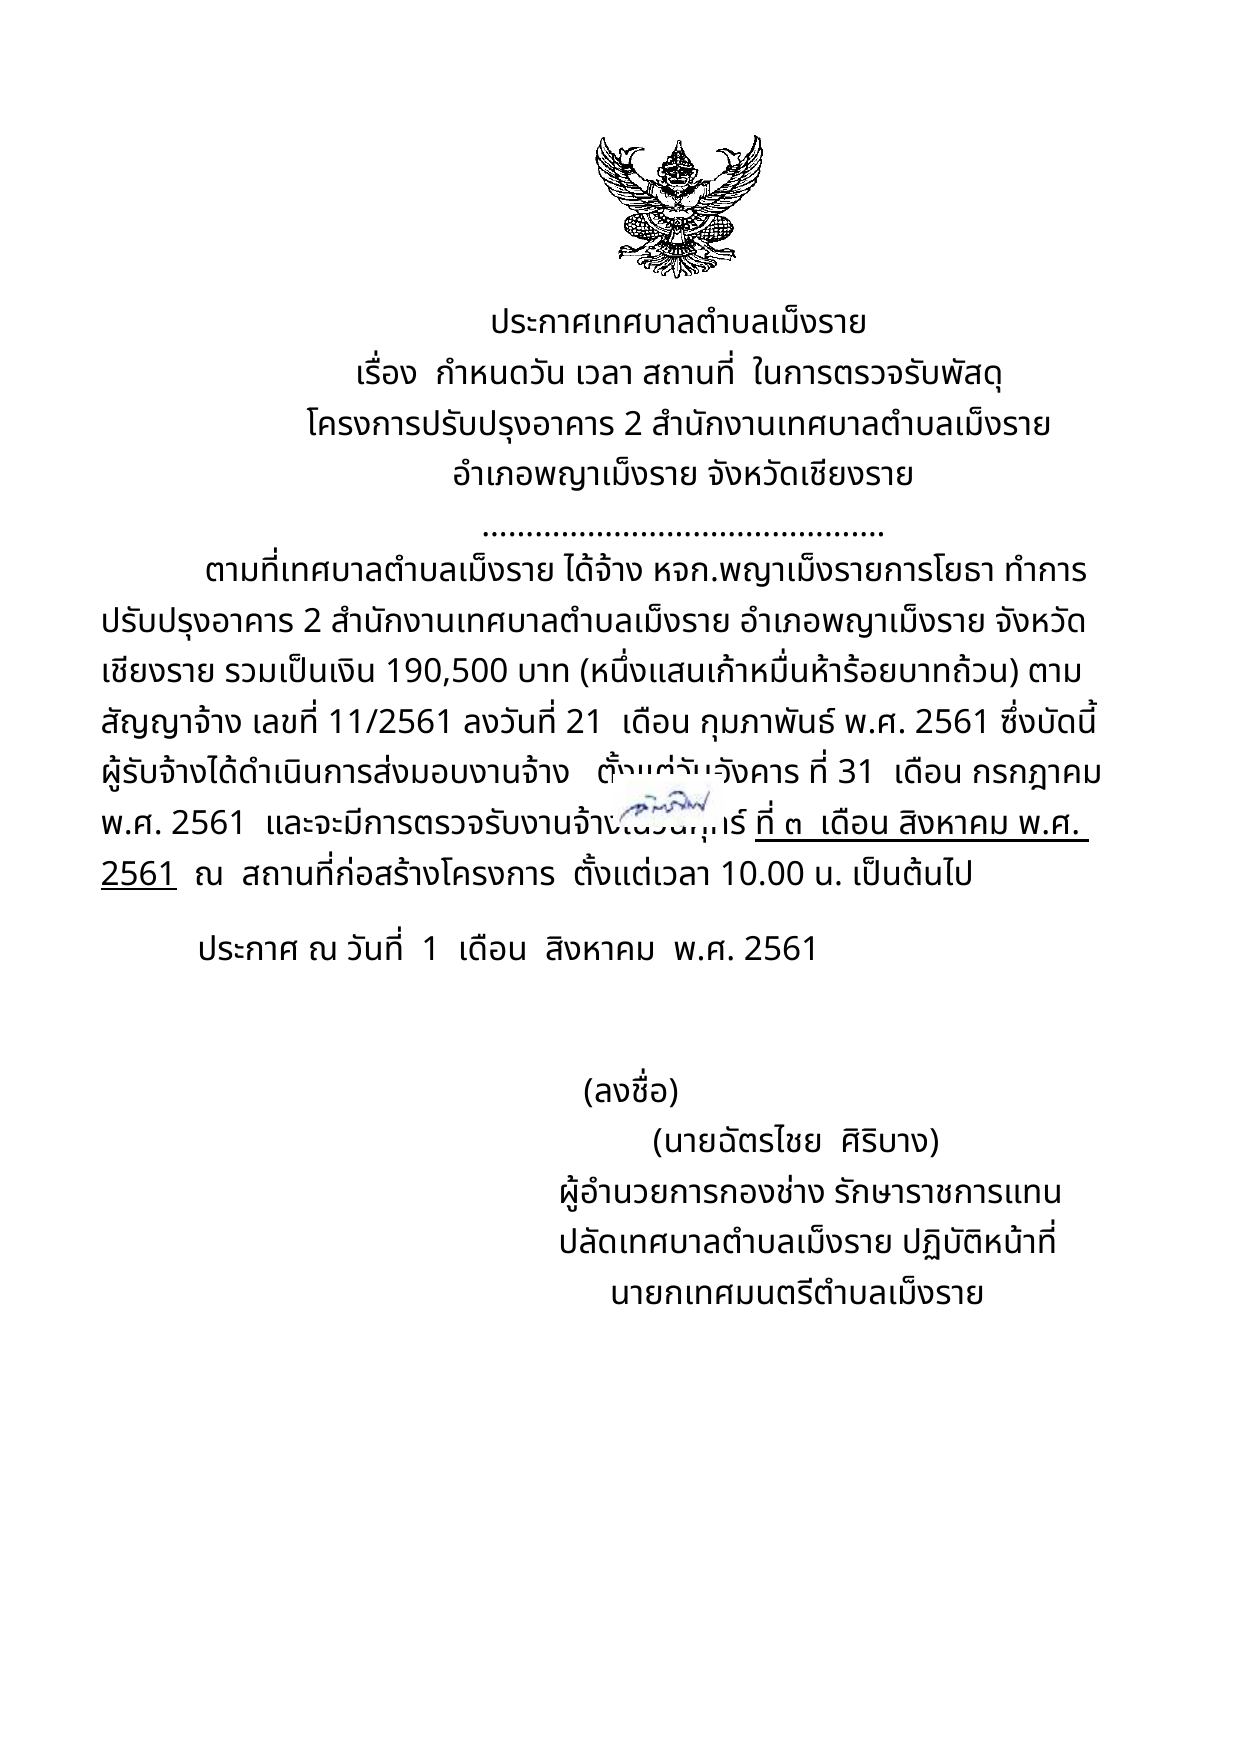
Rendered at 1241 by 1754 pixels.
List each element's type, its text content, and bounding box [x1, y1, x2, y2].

text เรื่อง กำหนดวัน เวลา สถานที่ ในการตรวจรับพัสดุ [203, 349, 1156, 399]
text (นายฉัตรไชย ศิริบาง) [159, 1117, 1146, 1168]
text ประกาศ ณ วันที่ 1 เดือน สิงหาคม พ.ศ. 2561 [197, 925, 1146, 976]
text นายกเทศมนตรีตำบลเม็งราย [159, 1269, 1156, 1319]
text ปลัดเทศบาลตำบลเม็งราย ปฏิบัติหน้าที่ [159, 1218, 1156, 1269]
picture [602, 761, 764, 841]
title ประกาศเทศบาลตำบลเม็งราย [159, 298, 1146, 349]
text (ลงชื่อ) [159, 1067, 1146, 1117]
text อำเภอพญาเม็งราย จังหวัดเชียงราย [203, 450, 1156, 500]
text โครงการปรับปรุงอาคาร 2 สำนักงานเทศบาลตำบลเม็งราย [203, 399, 1156, 450]
text ตามที่เทศบาลตำบลเม็งราย ได้จ้าง หจก.พญาเม็งรายการโยธา ทำการปรับปรุงอาคาร 2 สำนักงานเทศบาลตำบลเม็งราย อำเภอพญาเม็งราย จังหวัดเชียงราย รวมเป็นเงิน 190,500 บาท (หนึ่งแสนเก้าหมื่นห้าร้อยบาทถ้วน) ตามสัญญาจ้าง เลขที่ 11/2561 ลงวันที่ 21 เดือน กุมภาพันธ์ พ.ศ. 2561 ซึ่งบัดนี้ ผู้รับจ้างได้ดำเนินการส่งมอบงานจ้าง ตั้งแต่วันอังคาร ที่ 31 เดือน กรกฎาคม พ.ศ. 2561 และจะมีการตรวจรับงานจ้างในวันศุกร์ ที่ ๓ เดือน สิงหาคม พ.ศ. 2561 ณ สถานที่ก่อสร้างโครงการ ตั้งแต่เวลา 10.00 น. เป็นต้นไป [100, 546, 1156, 900]
text ………………………………………. [203, 500, 1156, 546]
text ผู้อำนวยการกองช่าง รักษาราชการแทน [159, 1168, 1156, 1218]
picture [595, 131, 764, 279]
